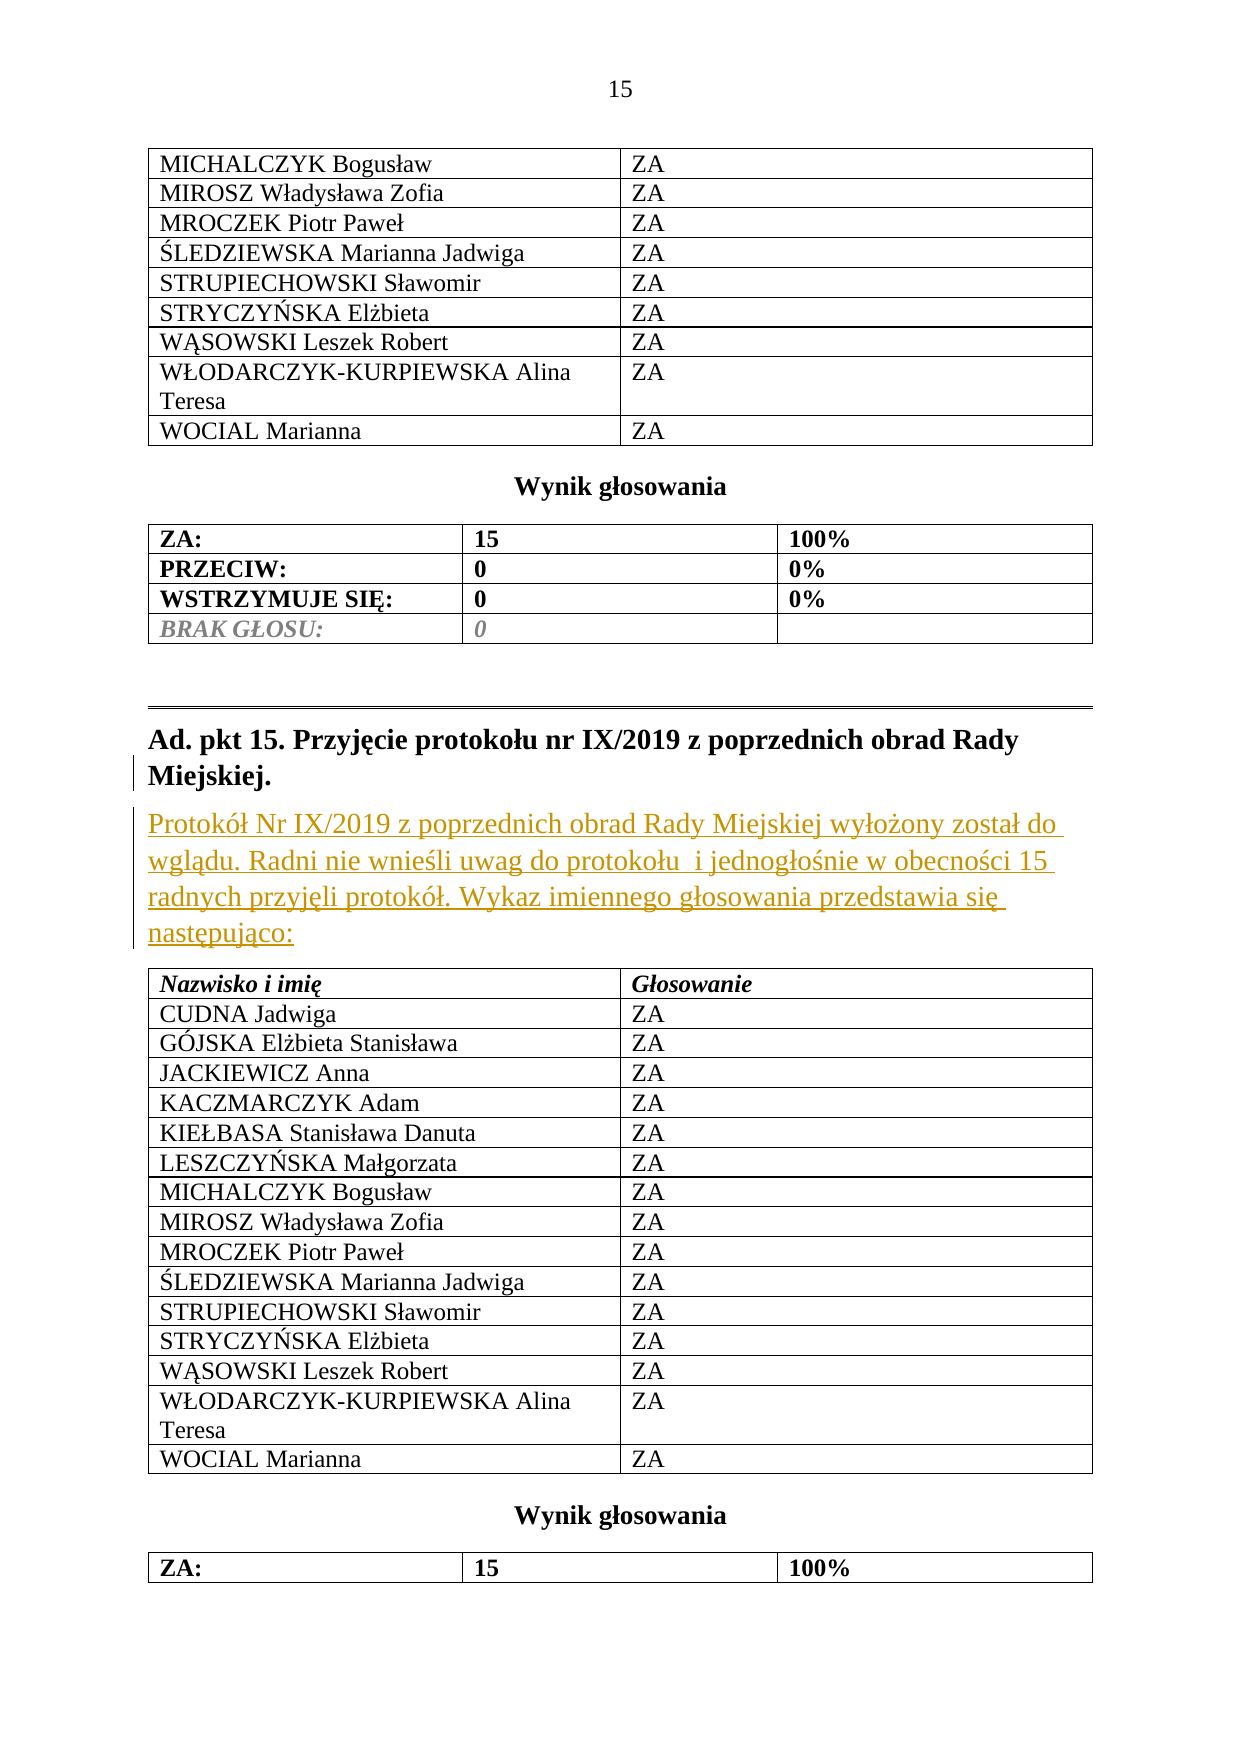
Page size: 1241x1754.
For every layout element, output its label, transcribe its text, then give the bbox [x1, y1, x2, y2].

table_cell ZA [621, 1088, 1092, 1117]
table_cell JACKIEWICZ Anna [149, 1058, 620, 1087]
table_cell WOCIAL Marianna [149, 416, 620, 444]
table_cell BRAK GŁOSU: [149, 614, 462, 643]
table_cell ZA [621, 1058, 1092, 1087]
table_cell ZA [621, 357, 1092, 415]
table_cell ZA [621, 238, 1092, 267]
table_cell LESZCZYŃSKA Małgorzata [149, 1148, 620, 1176]
table_cell ZA [621, 208, 1092, 237]
table_header 100% [778, 525, 1092, 553]
table_cell WŁODARCZYK-KURPIEWSKA Alina Teresa [149, 1386, 620, 1443]
table_cell ZA [621, 1148, 1092, 1176]
table_cell ZA [621, 1178, 1092, 1206]
table_cell 0 [463, 554, 777, 583]
table_cell ZA [621, 416, 1092, 444]
table_cell WŁODARCZYK-KURPIEWSKA Alina Teresa [149, 357, 620, 415]
table_cell ZA [621, 1356, 1092, 1385]
table_cell MIROSZ Władysława Zofia [149, 179, 620, 207]
table_cell ZA [621, 1207, 1092, 1236]
table_header ZA: [149, 1553, 462, 1582]
table_cell STRYCZYŃSKA Elżbieta [149, 1326, 620, 1355]
table_cell KIEŁBASA Stanisława Danuta [149, 1118, 620, 1147]
table_cell ZA [621, 179, 1092, 207]
table_header Głosowanie [621, 969, 1092, 998]
table_cell MIROSZ Władysława Zofia [149, 1207, 620, 1236]
table_header Nazwisko i imię [149, 969, 620, 998]
table_cell MROCZEK Piotr Paweł [149, 1237, 620, 1266]
table_cell 0 [463, 584, 777, 613]
table_cell ZA [621, 1237, 1092, 1266]
table_cell ZA [621, 1297, 1092, 1325]
table_cell WSTRZYMUJE SIĘ: [149, 584, 462, 613]
table_cell ZA [621, 1029, 1092, 1057]
table_cell WĄSOWSKI Leszek Robert [149, 1356, 620, 1385]
table_header ZA: [149, 525, 462, 553]
table_cell 0% [778, 554, 1092, 583]
table_cell WOCIAL Marianna [149, 1445, 620, 1473]
table_cell 0% [778, 584, 1092, 613]
table_header 15 [463, 1553, 777, 1582]
table_cell ZA [621, 1267, 1092, 1296]
table_cell STRYCZYŃSKA Elżbieta [149, 298, 620, 326]
table_cell MROCZEK Piotr Paweł [149, 208, 620, 237]
table_cell ZA [621, 1326, 1092, 1355]
table_cell STRUPIECHOWSKI Sławomir [149, 1297, 620, 1325]
table_cell ZA [621, 298, 1092, 326]
table_cell GÓJSKA Elżbieta Stanisława [149, 1029, 620, 1057]
table_cell ZA [621, 999, 1092, 1027]
table_cell WĄSOWSKI Leszek Robert [149, 328, 620, 356]
table_cell ZA [621, 149, 1092, 177]
table_cell ŚLEDZIEWSKA Marianna Jadwiga [149, 238, 620, 267]
table_cell ZA [621, 1386, 1092, 1443]
table_cell ZA [621, 268, 1092, 297]
table_cell CUDNA Jadwiga [149, 999, 620, 1027]
subtitle Ad. pkt 15. Przyjęcie protokołu nr IX/2019 z poprzednich obrad Rady Miejskiej. [148, 709, 1093, 791]
table_cell ZA [621, 1445, 1092, 1473]
table_cell ŚLEDZIEWSKA Marianna Jadwiga [149, 1267, 620, 1296]
table_cell STRUPIECHOWSKI Sławomir [149, 268, 620, 297]
subtitle Wynik głosowania [148, 471, 1093, 502]
table_cell KACZMARCZYK Adam [149, 1088, 620, 1117]
table_cell ZA [621, 328, 1092, 356]
table_cell MICHALCZYK Bogusław [149, 1178, 620, 1206]
subtitle Wynik głosowania [148, 1499, 1093, 1530]
table_cell [778, 614, 1092, 643]
table_header 100% [778, 1553, 1092, 1582]
table_cell ZA [621, 1118, 1092, 1147]
table_cell 0 [463, 614, 777, 643]
table_header 15 [463, 525, 777, 553]
table_cell PRZECIW: [149, 554, 462, 583]
table_cell MICHALCZYK Bogusław [149, 149, 620, 177]
